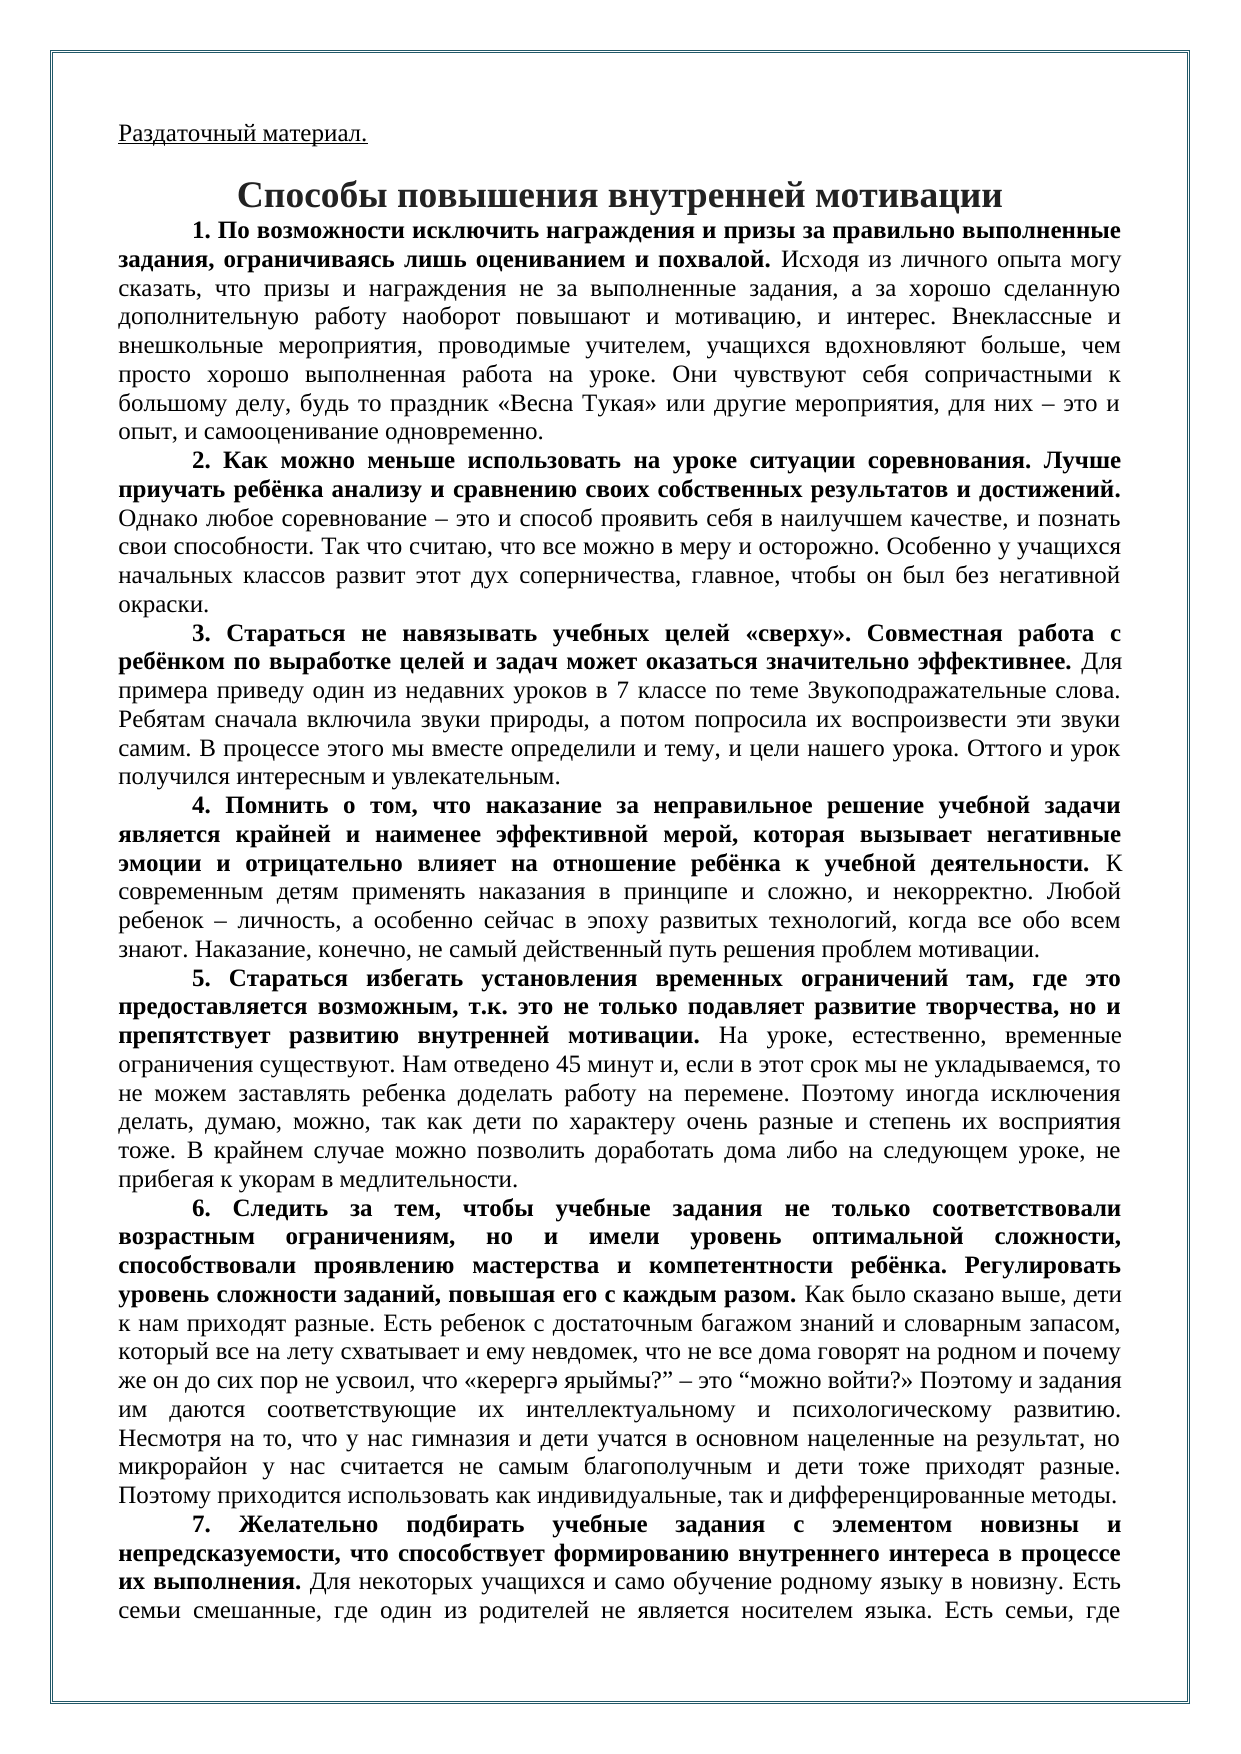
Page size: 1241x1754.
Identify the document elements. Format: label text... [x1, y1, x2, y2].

text 6. Следить за тем, чтобы учебные задания не только соответствовали возрастным ограничениям, но и имели уровень оптимальной сложности, способствовали проявлению мастерства и компетентности ребёнка. Регулировать уровень сложности заданий, повышая его с каждым разом. Как было сказано выше, дети к нам приходят разные. Есть ребенок с достаточным багажом знаний и словарным запасом, который все на лету схватывает и ему невдомек, что не все дома говорят на родном и почему же он до сих пор не усвоил, что «керергә ярыймы?” – это “можно войти?» Поэтому и задания им даются соответствующие их интеллектуальному и психологическому развитию. Несмотря на то, что у нас гимназия и дети учатся в основном нацеленные на результат, но микрорайон у нас считается не самым благополучным и дети тоже приходят разные. Поэтому приходится использовать как индивидуальные, так и дифференцированные методы. [118, 1193, 1122, 1509]
text 2. Как можно меньше использовать на уроке ситуации соревнования. Лучше приучать ребёнка анализу и сравнению своих собственных результатов и достижений. Однако любое соревнование – это и способ проявить себя в наилучшем качестве, и познать свои способности. Так что считаю, что все можно в меру и осторожно. Особенно у учащихся начальных классов развит этот дух соперничества, главное, чтобы он был без негативной окраски. [118, 445, 1122, 618]
text 1. По возможности исключить награждения и призы за правильно выполненные задания, ограничиваясь лишь оцениванием и похвалой. Исходя из личного опыта могу сказать, что призы и награждения не за выполненные задания, а за хорошо сделанную дополнительную работу наоборот повышают и мотивацию, и интерес. Внеклассные и внешкольные мероприятия, проводимые учителем, учащихся вдохновляют больше, чем просто хорошо выполненная работа на уроке. Они чувствуют себя сопричастными к большому делу, будь то праздник «Весна Тукая» или другие мероприятия, для них – это и опыт, и самооценивание одновременно. [118, 215, 1122, 445]
text Раздаточный материал. [118, 118, 1122, 147]
text 4. Помнить о том, что наказание за неправильное решение учебной задачи является крайней и наименее эффективной мерой, которая вызывает негативные эмоции и отрицательно влияет на отношение ребёнка к учебной деятельности. К современным детям применять наказания в принципе и сложно, и некорректно. Любой ребенок – личность, а особенно сейчас в эпоху развитых технологий, когда все обо всем знают. Наказание, конечно, не самый действенный путь решения проблем мотивации. [118, 790, 1122, 963]
text Способы повышения внутренней мотивации [118, 172, 1122, 215]
text 3. Стараться не навязывать учебных целей «сверху». Совместная работа с ребёнком по выработке целей и задач может оказаться значительно эффективнее. Для примера приведу один из недавних уроков в 7 классе по теме Звукоподражательные слова. Ребятам сначала включила звуки природы, а потом попросила их воспроизвести эти звуки самим. В процессе этого мы вместе определили и тему, и цели нашего урока. Оттого и урок получился интересным и увлекательным. [118, 618, 1122, 790]
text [118, 1509, 1122, 1624]
text 5. Стараться избегать установления временных ограничений там, где это предоставляется возможным, т.к. это не только подавляет развитие творчества, но и препятствует развитию внутренней мотивации. На уроке, естественно, временные ограничения существуют. Нам отведено 45 минут и, если в этот срок мы не укладываемся, то не можем заставлять ребенка доделать работу на перемене. Поэтому иногда исключения делать, думаю, можно, так как дети по характеру очень разные и степень их восприятия тоже. В крайнем случае можно позволить доработать дома либо на следующем уроке, не прибегая к укорам в медлительности. [118, 963, 1122, 1193]
